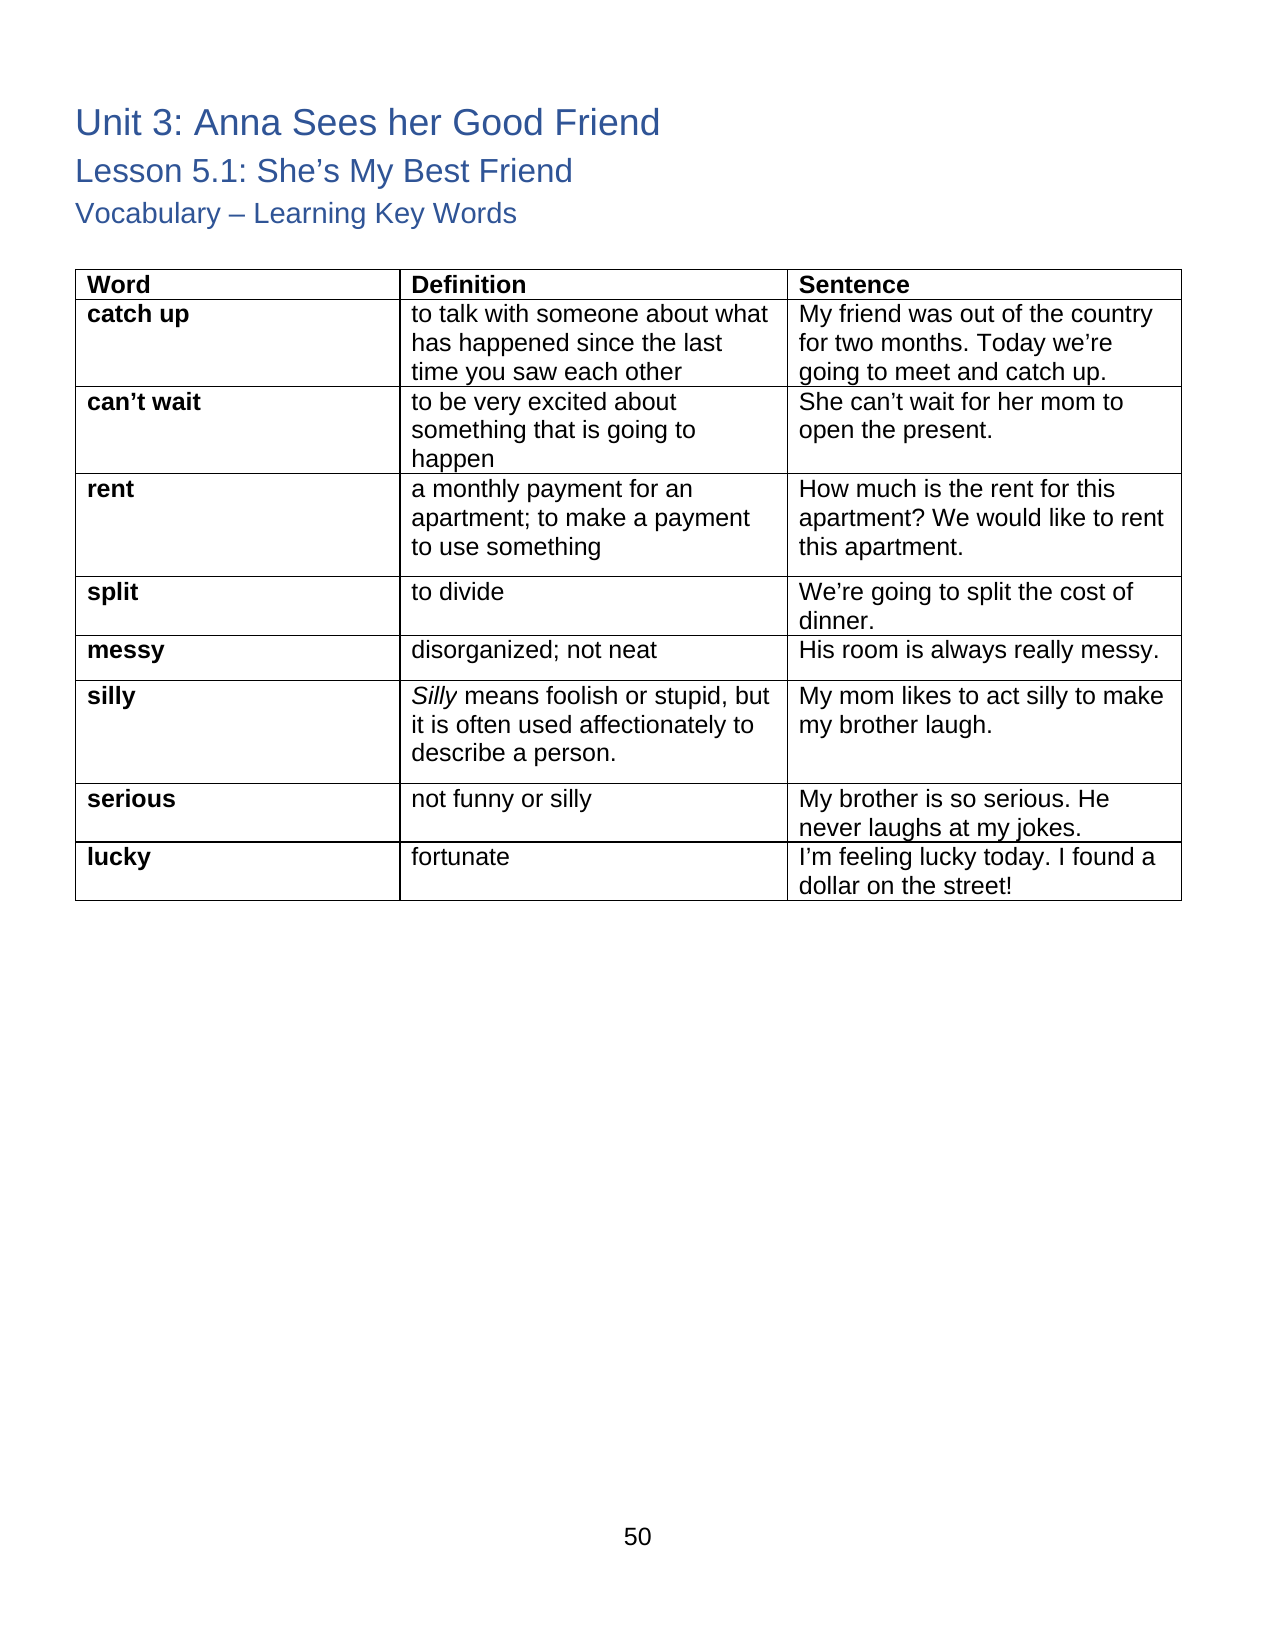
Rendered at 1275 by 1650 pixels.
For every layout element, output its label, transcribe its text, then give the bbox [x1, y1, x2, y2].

table_cell My friend was out of the country for two months. Today we’re going to meet and catch up. [1107, 300, 1181, 386]
table_cell to divide [401, 577, 787, 634]
table_cell We’re going to split the cost of dinner. [875, 577, 1181, 634]
table_cell to be very excited about something that is going to happen [495, 387, 787, 473]
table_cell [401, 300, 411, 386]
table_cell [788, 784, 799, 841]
table_header Sentence [788, 270, 1181, 298]
table_cell catch up [76, 300, 399, 386]
table_cell His room is always really messy. [788, 636, 1181, 680]
table_cell to talk with someone about what has happened since the last time you saw each other [682, 300, 787, 386]
table_cell not funny or silly [401, 784, 787, 841]
table_cell fortunate [401, 843, 787, 900]
subtitle Vocabulary – Learning Key Words [75, 196, 1200, 266]
subtitle Lesson 5.1: She’s My Best Friend [75, 151, 1200, 189]
table_cell lucky [76, 843, 399, 900]
table_cell How much is the rent for this apartment? We would like to rent this apartment. [788, 474, 1181, 576]
subtitle Unit 3: Anna Sees her Good Friend [75, 100, 1200, 143]
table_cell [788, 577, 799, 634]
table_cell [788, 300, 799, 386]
table_cell She can’t wait for her mom to open the present. [788, 387, 1181, 473]
table_cell a monthly payment for an apartment; to make a payment to use something [401, 474, 787, 576]
table_cell can’t wait [76, 387, 399, 473]
table_cell silly [76, 681, 399, 783]
table_cell serious [76, 784, 399, 841]
table_header Word [76, 270, 399, 298]
table_cell messy [76, 636, 399, 680]
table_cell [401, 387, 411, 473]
table_cell My mom likes to act silly to make my brother laugh. [788, 681, 1181, 783]
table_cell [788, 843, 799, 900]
table_cell split [76, 577, 399, 634]
table_cell disorganized; not neat [401, 636, 787, 680]
table_cell My brother is so serious. He never laughs at my jokes. [1082, 784, 1181, 841]
table_cell rent [76, 474, 399, 576]
table_cell I’m feeling lucky today. I found a dollar on the street! [1013, 843, 1181, 900]
table_header Definition [401, 270, 787, 298]
table_cell Silly means foolish or stupid, but it is often used affectionately to describe a person. [401, 681, 787, 783]
